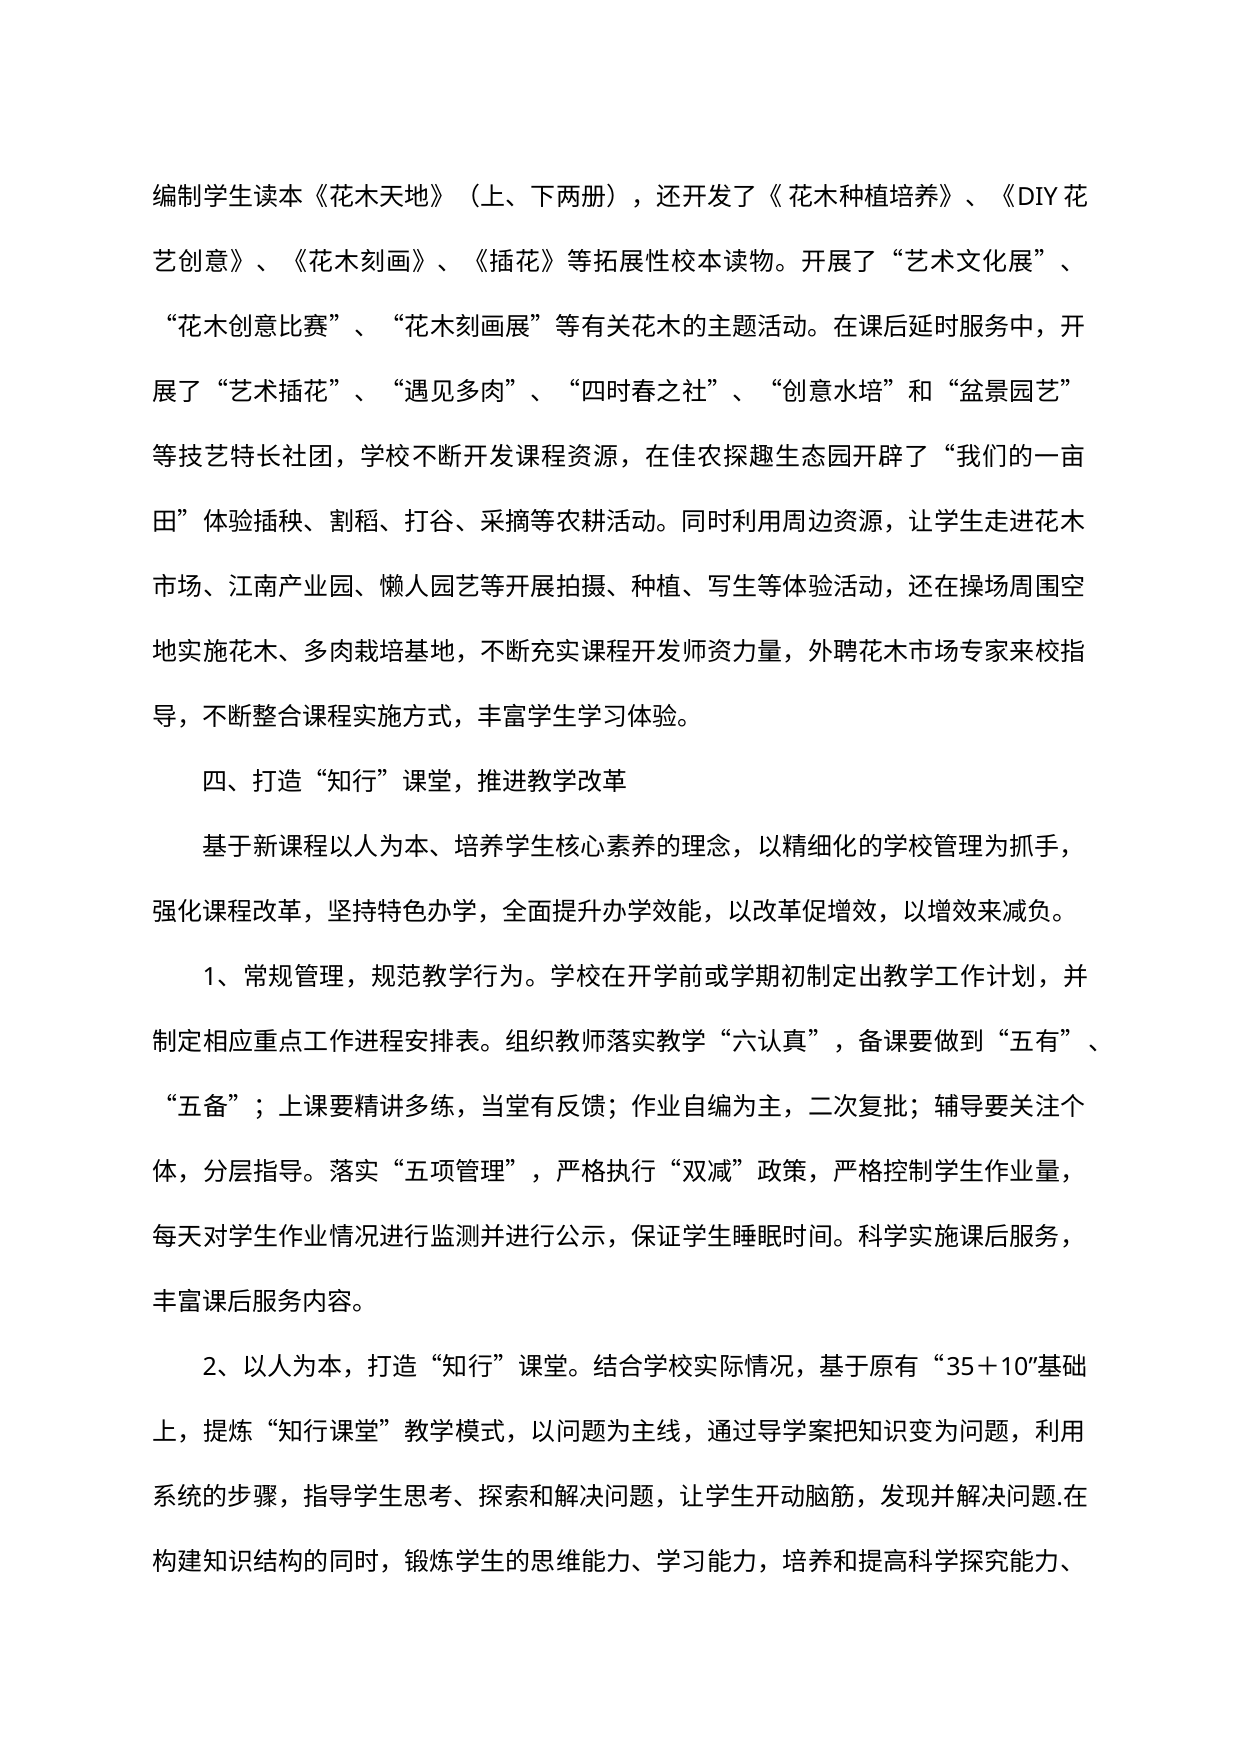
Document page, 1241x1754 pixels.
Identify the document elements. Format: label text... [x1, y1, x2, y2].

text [152, 1332, 1088, 1592]
text 四、打造“知行”课堂，推进教学改革 [152, 747, 1088, 812]
text 基于新课程以人为本、培养学生核心素养的理念，以精细化的学校管理为抓手，强化课程改革，坚持特色办学，全面提升办学效能，以改革促增效，以增效来减负。 [152, 812, 1088, 942]
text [152, 162, 1088, 747]
text 1、常规管理，规范教学行为。学校在开学前或学期初制定出教学工作计划，并制定相应重点工作进程安排表。组织教师落实教学“六认真”，备课要做到“五有”、“五备”；上课要精讲多练，当堂有反馈；作业自编为主，二次复批；辅导要关注个体，分层指导。落实“五项管理”，严格执行“双减”政策，严格控制学生作业量，每天对学生作业情况进行监测并进行公示，保证学生睡眠时间。科学实施课后服务，丰富课后服务内容。 [152, 942, 1088, 1332]
